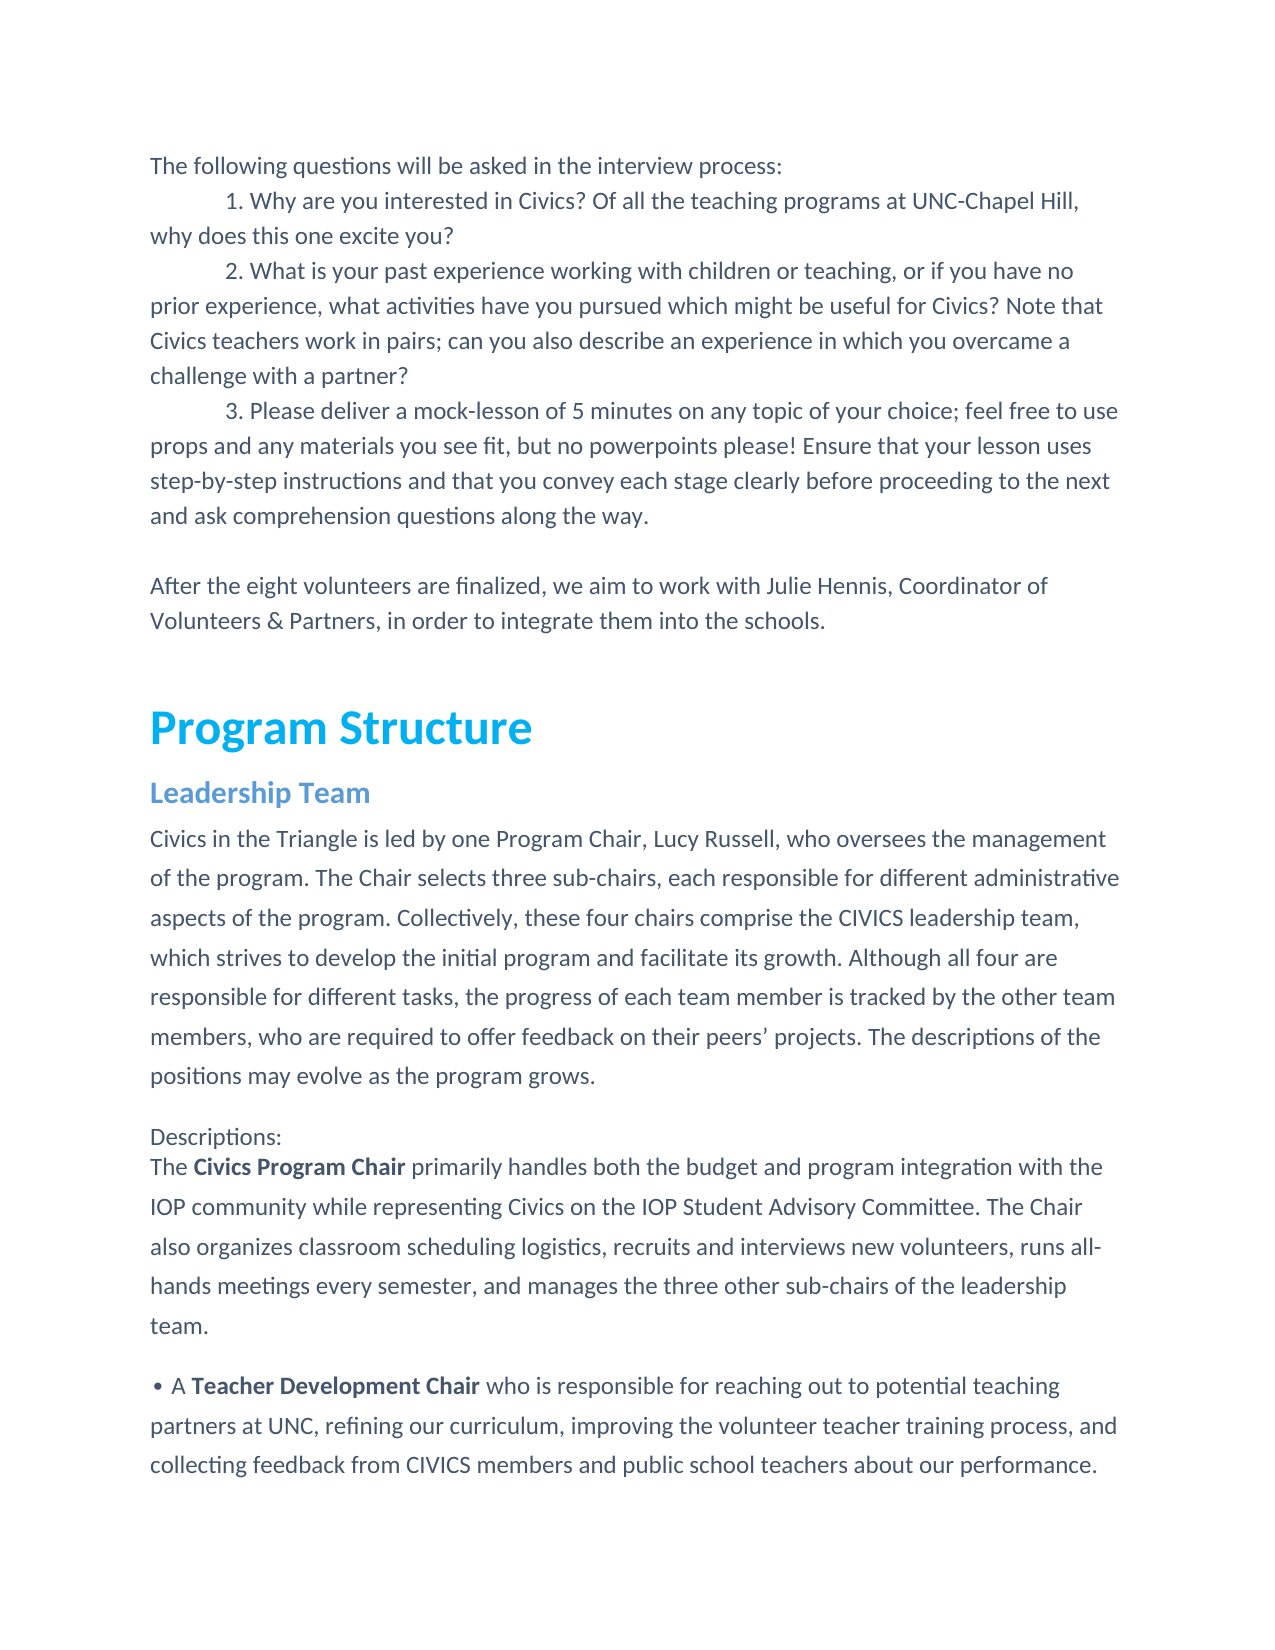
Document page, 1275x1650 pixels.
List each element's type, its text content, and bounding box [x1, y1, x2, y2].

text The Civics Program Chair primarily handles both the budget and program integration with the IOP community while representing Civics on the IOP Student Advisory Committee. The Chair also organizes classroom scheduling logistics, recruits and interviews new volunteers, runs all-hands meetings every semester, and manages the three other sub-chairs of the leadership team. [150, 1151, 1125, 1340]
text 2. What is your past experience working with children or teaching, or if you have no prior experience, what activities have you pursued which might be useful for Civics? Note that Civics teachers work in pairs; can you also describe an experience in which you overcame a challenge with a partner? [150, 255, 1125, 391]
text 1. Why are you interested in Civics? Of all the teaching programs at UNC-Chapel Hill, why does this one excite you? [150, 185, 1125, 251]
text Civics in the Triangle is led by one Program Chair, Lucy Russell, who oversees the management of the program. The Chair selects three sub-chairs, each responsible for different administrative aspects of the program. Collectively, these four chairs comprise the CIVICS leadership team, which strives to develop the initial program and facilitate its growth. Although all four are responsible for different tasks, the progress of each team member is tracked by the other team members, who are required to offer feedback on their peers’ projects. The descriptions of the positions may evolve as the program grows. [150, 823, 1125, 1091]
text 3. Please deliver a mock-lesson of 5 minutes on any topic of your choice; feel free to use props and any materials you see fit, but no powerpoints please! Ensure that your lesson uses step-by-step instructions and that you convey each stage clearly before proceeding to the next and ask comprehension questions along the way. [150, 395, 1125, 531]
text After the eight volunteers are finalized, we aim to work with Julie Hennis, Coordinator of Volunteers & Partners, in order to integrate them into the schools. [150, 570, 1125, 636]
subtitle Descriptions: [150, 1121, 1125, 1151]
subtitle Program Structure [150, 696, 1125, 757]
text The following questions will be asked in the interview process: [150, 150, 1125, 181]
text ∙ A Teacher Development Chair who is responsible for reaching out to potential teaching partners at UNC, refining our curriculum, improving the volunteer teacher training process, and collecting feedback from CIVICS members and public school teachers about our performance. [150, 1370, 1125, 1480]
text Leadership Team [150, 773, 1125, 812]
